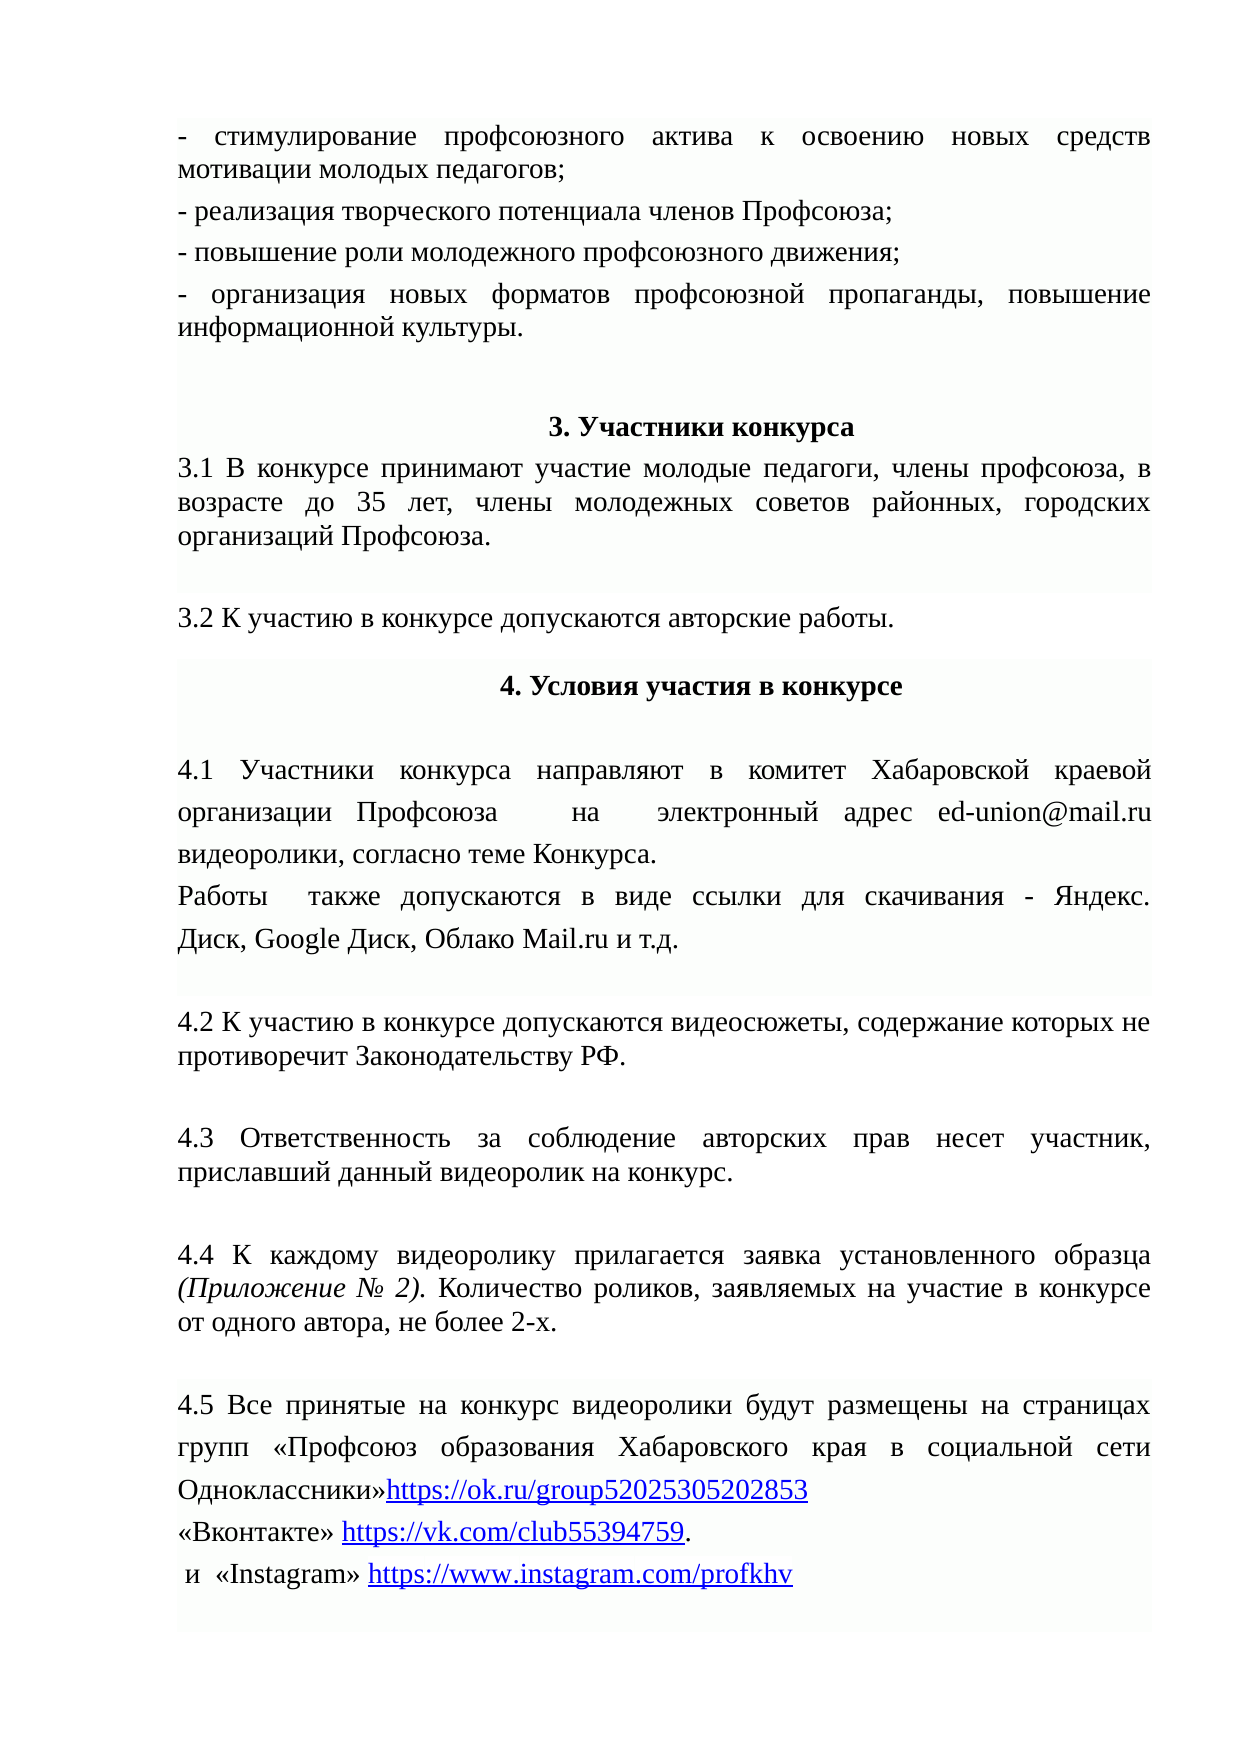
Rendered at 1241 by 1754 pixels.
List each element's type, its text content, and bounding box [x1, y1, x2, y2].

text 3. Участники конкурса [177, 401, 1152, 443]
text 4.4 К каждому видеоролику прилагается заявка установленного образца (Приложение № 2). Количество роликов, заявляемых на участие в конкурсе от одного автора, не более 2-х. [177, 1237, 1152, 1337]
text «Вконтакте» https://vk.com/club55394759. [177, 1505, 1152, 1547]
text - стимулирование профсоюзного актива к освоению новых средств мотивации молодых педагогов; [177, 118, 1152, 185]
text - повышение роли молодежного профсоюзного движения; [177, 234, 1152, 268]
text - реализация творческого потенциала членов Профсоюза; [177, 193, 1152, 227]
text и «Instagram» https://www.instagram.com/profkhv [177, 1547, 1152, 1590]
text - организация новых форматов профсоюзной пропаганды, повышение информационной культуры. [177, 276, 1152, 343]
text 4.2 К участию в конкурсе допускаются видеосюжеты, содержание которых не противоречит Законодательству РФ. [177, 1004, 1152, 1071]
text Работы также допускаются в виде ссылки для скачивания - Яндекс. Диск, Google Диск, Облако Mail.ru и т.д. [177, 870, 1152, 954]
text 4.5 Все принятые на конкурс видеоролики будут размещены на страницах групп «Профсоюз образования Хабаровского края в социальной сети Одноклассники»https://ok.ru/group52025305202853 [177, 1379, 1152, 1505]
text 3.1 В конкурсе принимают участие молодые педагоги, члены профсоюза, в возрасте до 35 лет, члены молодежных советов районных, городских организаций Профсоюза. [177, 451, 1152, 551]
text 3.2 К участию в конкурсе допускаются авторские работы. [177, 600, 1152, 634]
text 4. Условия участия в конкурсе [177, 659, 1152, 701]
text 4.1 Участники конкурса направляют в комитет Хабаровской краевой организации Профсоюза на электронный адрес ed-union@mail.ru видеоролики, согласно теме Конкурса. [177, 743, 1152, 870]
text 4.3 Ответственность за соблюдение авторских прав несет участник, приславший данный видеоролик на конкурс. [177, 1121, 1152, 1188]
